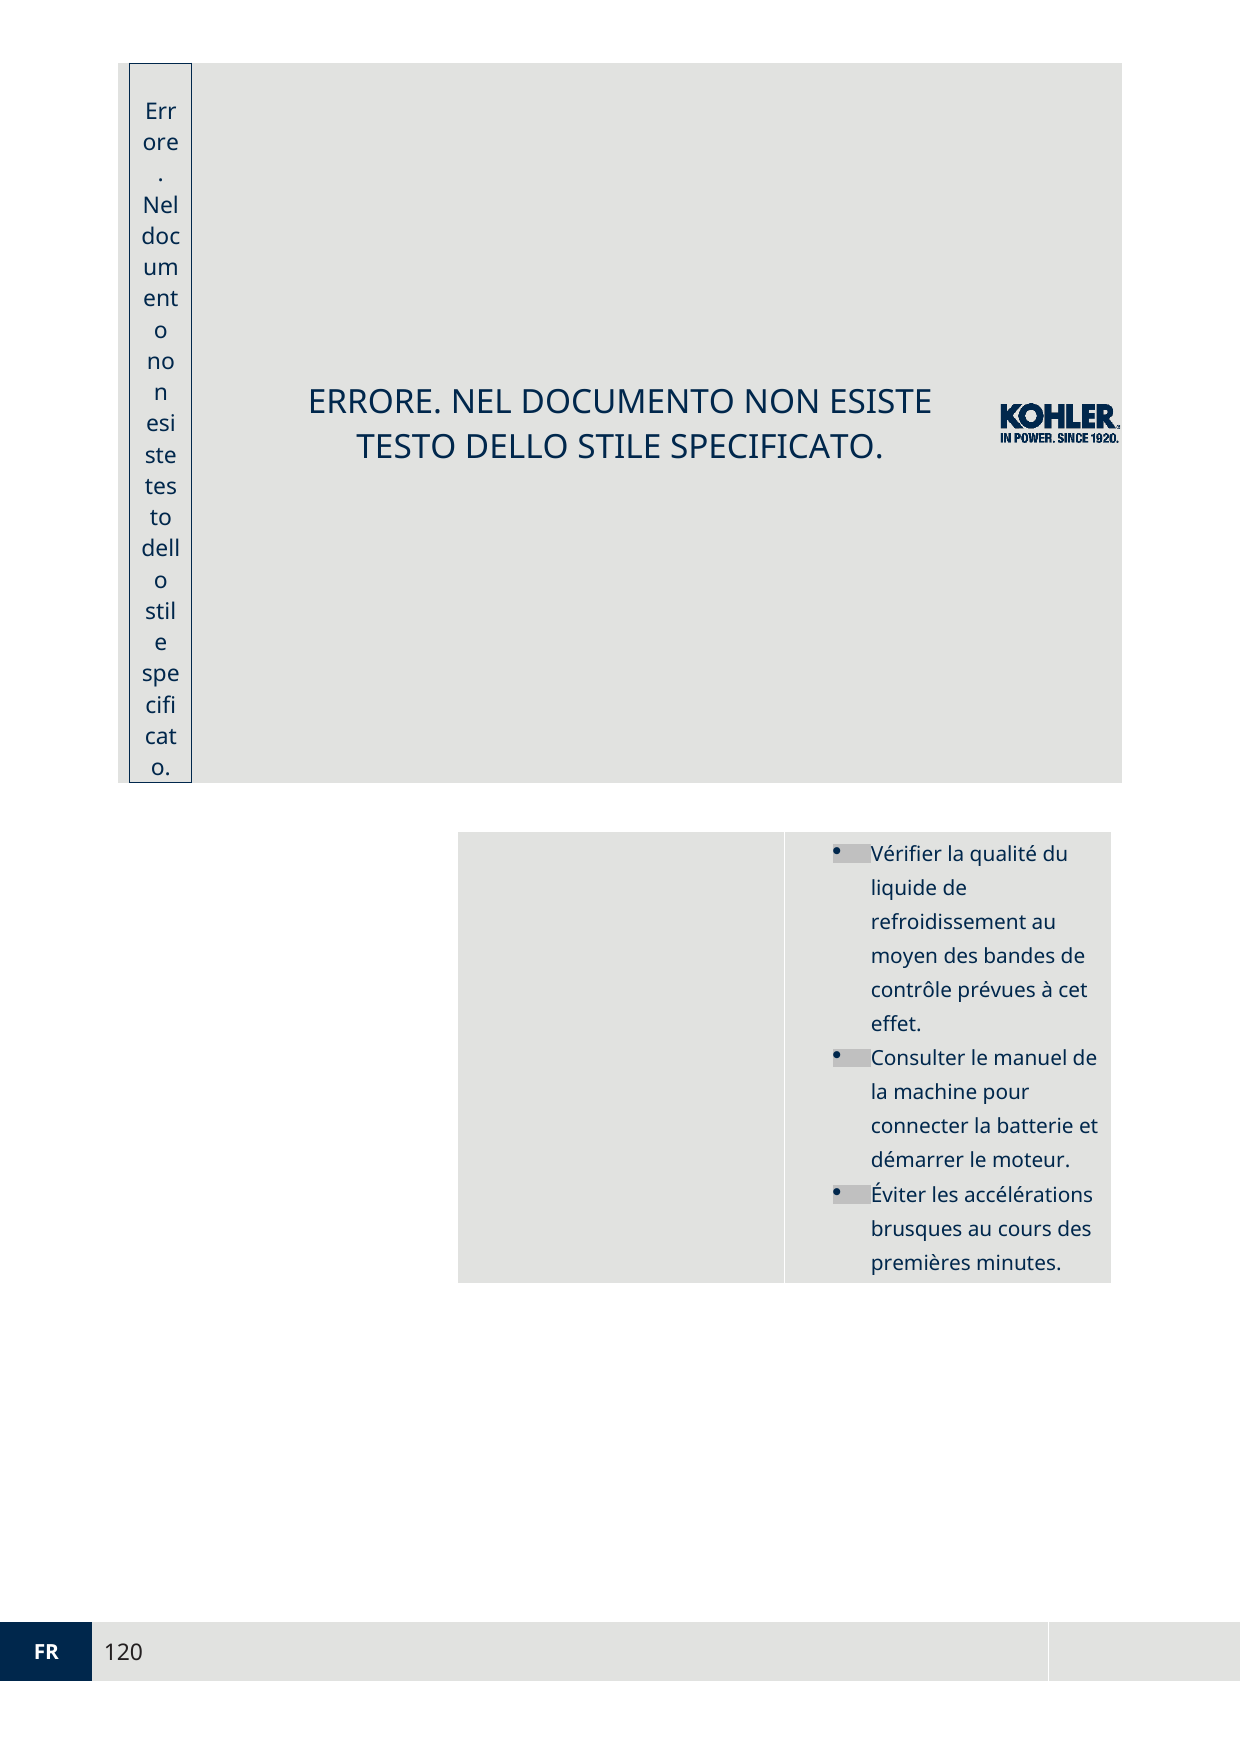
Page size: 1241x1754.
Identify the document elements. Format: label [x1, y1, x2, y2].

picture [1000, 403, 1121, 443]
table_cell [118, 815, 1122, 1300]
